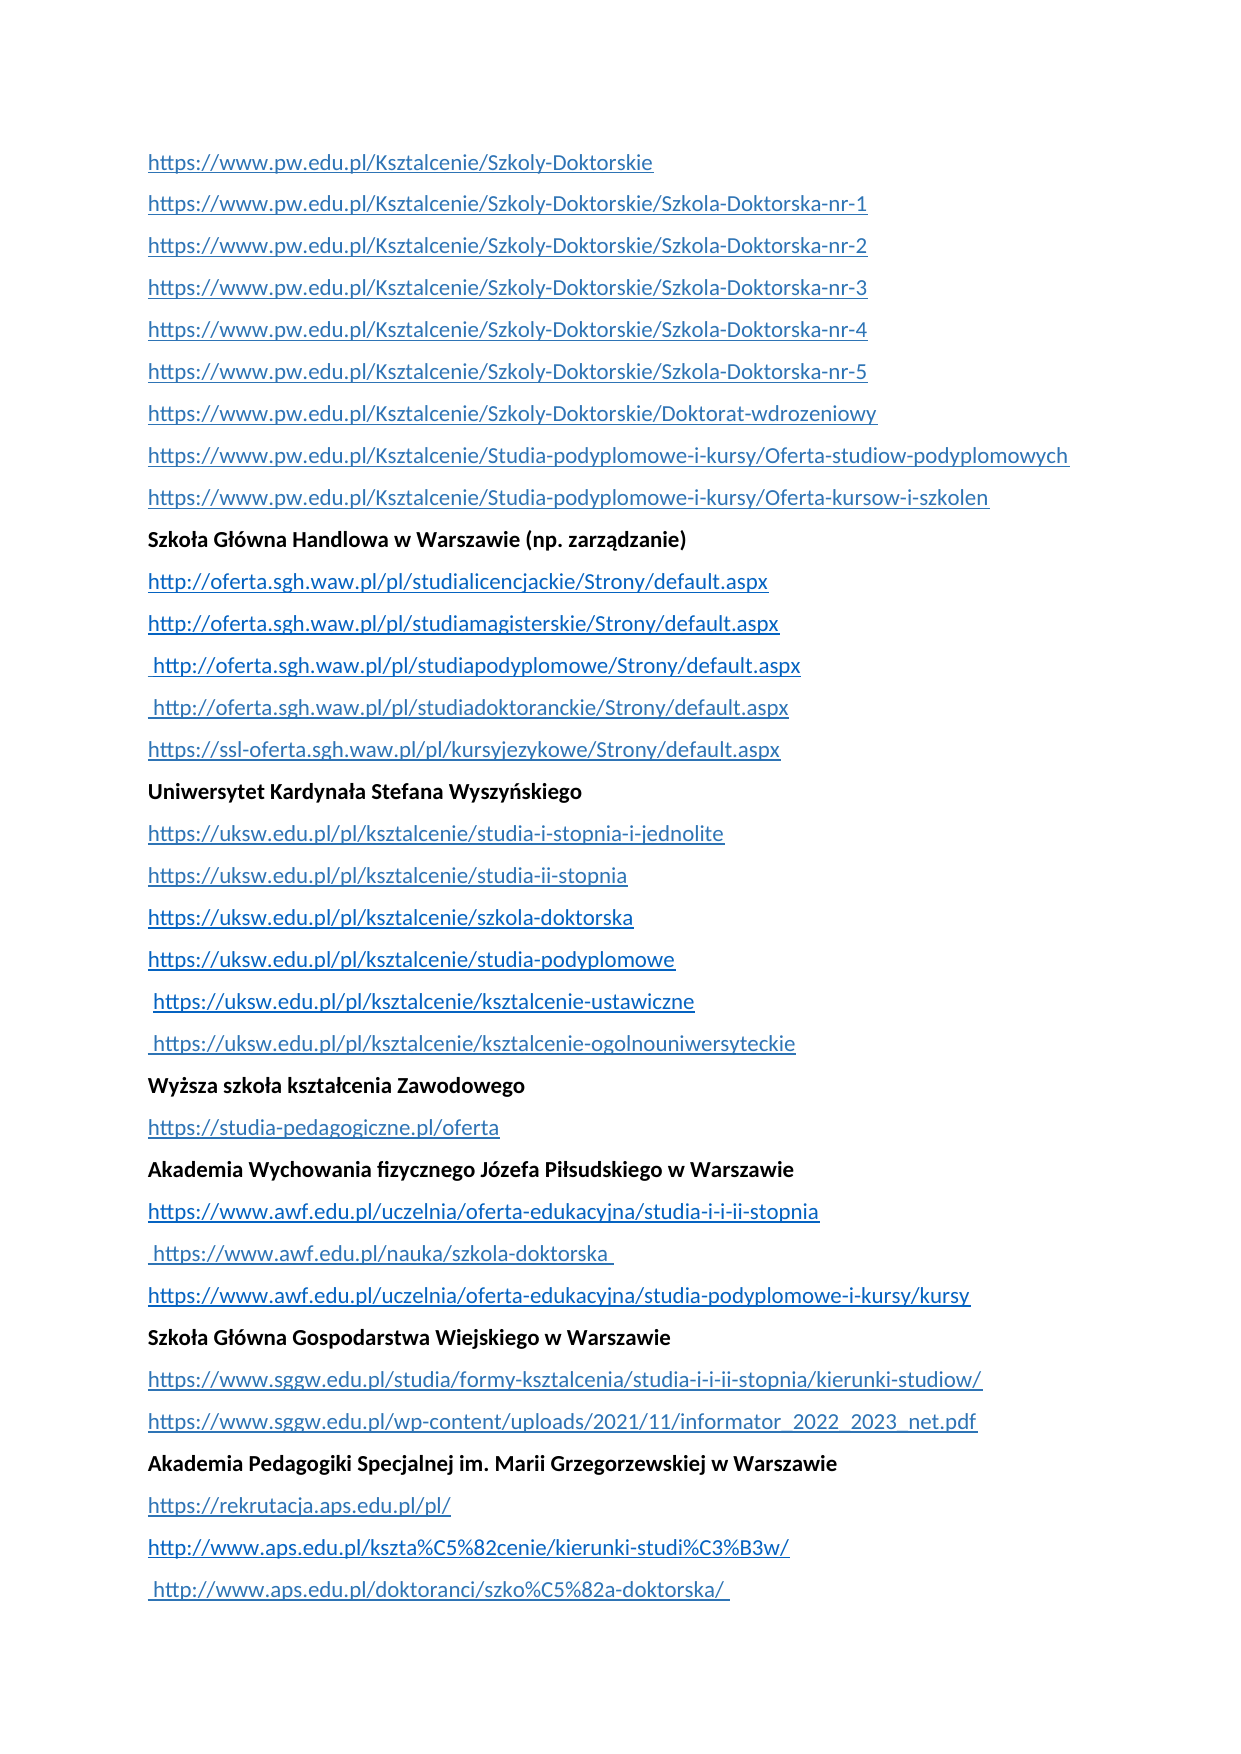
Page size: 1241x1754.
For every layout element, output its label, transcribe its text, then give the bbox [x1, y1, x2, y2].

text Szkoła Główna Gospodarstwa Wiejskiego w Warszawie [148, 1323, 1093, 1351]
text https://www.sggw.edu.pl/wp-content/uploads/2021/11/informator_2022_2023_net.pdf [148, 1407, 1093, 1435]
text https://uksw.edu.pl/pl/ksztalcenie/ksztalcenie-ogolnouniwersyteckie [148, 1029, 1093, 1057]
text https://www.pw.edu.pl/Ksztalcenie/Szkoly-Doktorskie/Szkola-Doktorska-nr-4 [148, 316, 1093, 343]
text https://www.pw.edu.pl/Ksztalcenie/Szkoly-Doktorskie/Szkola-Doktorska-nr-1 [148, 189, 1093, 218]
text http://www.aps.edu.pl/kszta%C5%82cenie/kierunki-studi%C3%B3w/ [148, 1533, 1093, 1561]
text https://uksw.edu.pl/pl/ksztalcenie/szkola-doktorska [148, 903, 1093, 931]
text http://oferta.sgh.waw.pl/pl/studiapodyplomowe/Strony/default.aspx [148, 651, 1093, 679]
text https://uksw.edu.pl/pl/ksztalcenie/studia-ii-stopnia [148, 861, 1093, 889]
text https://www.awf.edu.pl/uczelnia/oferta-edukacyjna/studia-podyplomowe-i-kursy/kursy [148, 1281, 1093, 1309]
text https://studia-pedagogiczne.pl/oferta [148, 1113, 1093, 1141]
text Uniwersytet Kardynała Stefana Wyszyńskiego [148, 777, 1093, 805]
text https://uksw.edu.pl/pl/ksztalcenie/studia-i-stopnia-i-jednolite [148, 819, 1093, 847]
text Akademia Wychowania fizycznego Józefa Piłsudskiego w Warszawie [148, 1155, 1093, 1183]
text http://oferta.sgh.waw.pl/pl/studiadoktoranckie/Strony/default.aspx [148, 693, 1093, 721]
text https://www.awf.edu.pl/nauka/szkola-doktorska [148, 1239, 1093, 1267]
text https://www.awf.edu.pl/uczelnia/oferta-edukacyjna/studia-i-i-ii-stopnia [148, 1197, 1093, 1225]
text https://ssl-oferta.sgh.waw.pl/pl/kursyjezykowe/Strony/default.aspx [148, 735, 1093, 763]
text https://www.pw.edu.pl/Ksztalcenie/Studia-podyplomowe-i-kursy/Oferta-kursow-i-szkolen [148, 483, 1093, 511]
text https://uksw.edu.pl/pl/ksztalcenie/ksztalcenie-ustawiczne [148, 987, 1093, 1015]
text Akademia Pedagogiki Specjalnej im. Marii Grzegorzewskiej w Warszawie [148, 1449, 1093, 1477]
text http://oferta.sgh.waw.pl/pl/studialicencjackie/Strony/default.aspx [148, 567, 1093, 595]
text https://uksw.edu.pl/pl/ksztalcenie/studia-podyplomowe [148, 945, 1093, 973]
text https://www.pw.edu.pl/Ksztalcenie/Szkoly-Doktorskie/Szkola-Doktorska-nr-2 [148, 232, 1093, 259]
text Szkoła Główna Handlowa w Warszawie (np. zarządzanie) [148, 525, 1093, 553]
text https://rekrutacja.aps.edu.pl/pl/ [148, 1491, 1093, 1519]
text https://www.pw.edu.pl/Ksztalcenie/Szkoly-Doktorskie/Doktorat-wdrozeniowy [148, 399, 1093, 427]
text https://www.sggw.edu.pl/studia/formy-ksztalcenia/studia-i-i-ii-stopnia/kierunki-studiow/ [148, 1365, 1093, 1393]
text http://oferta.sgh.waw.pl/pl/studiamagisterskie/Strony/default.aspx [148, 609, 1093, 637]
text https://www.pw.edu.pl/Ksztalcenie/Szkoly-Doktorskie [148, 148, 1093, 176]
text http://www.aps.edu.pl/doktoranci/szko%C5%82a-doktorska/ [148, 1575, 1093, 1603]
text https://www.pw.edu.pl/Ksztalcenie/Szkoly-Doktorskie/Szkola-Doktorska-nr-5 [148, 357, 1093, 386]
text https://www.pw.edu.pl/Ksztalcenie/Studia-podyplomowe-i-kursy/Oferta-studiow-podyplomowych [148, 441, 1093, 469]
text Wyższa szkoła kształcenia Zawodowego [148, 1071, 1093, 1099]
text https://www.pw.edu.pl/Ksztalcenie/Szkoly-Doktorskie/Szkola-Doktorska-nr-3 [148, 273, 1093, 302]
